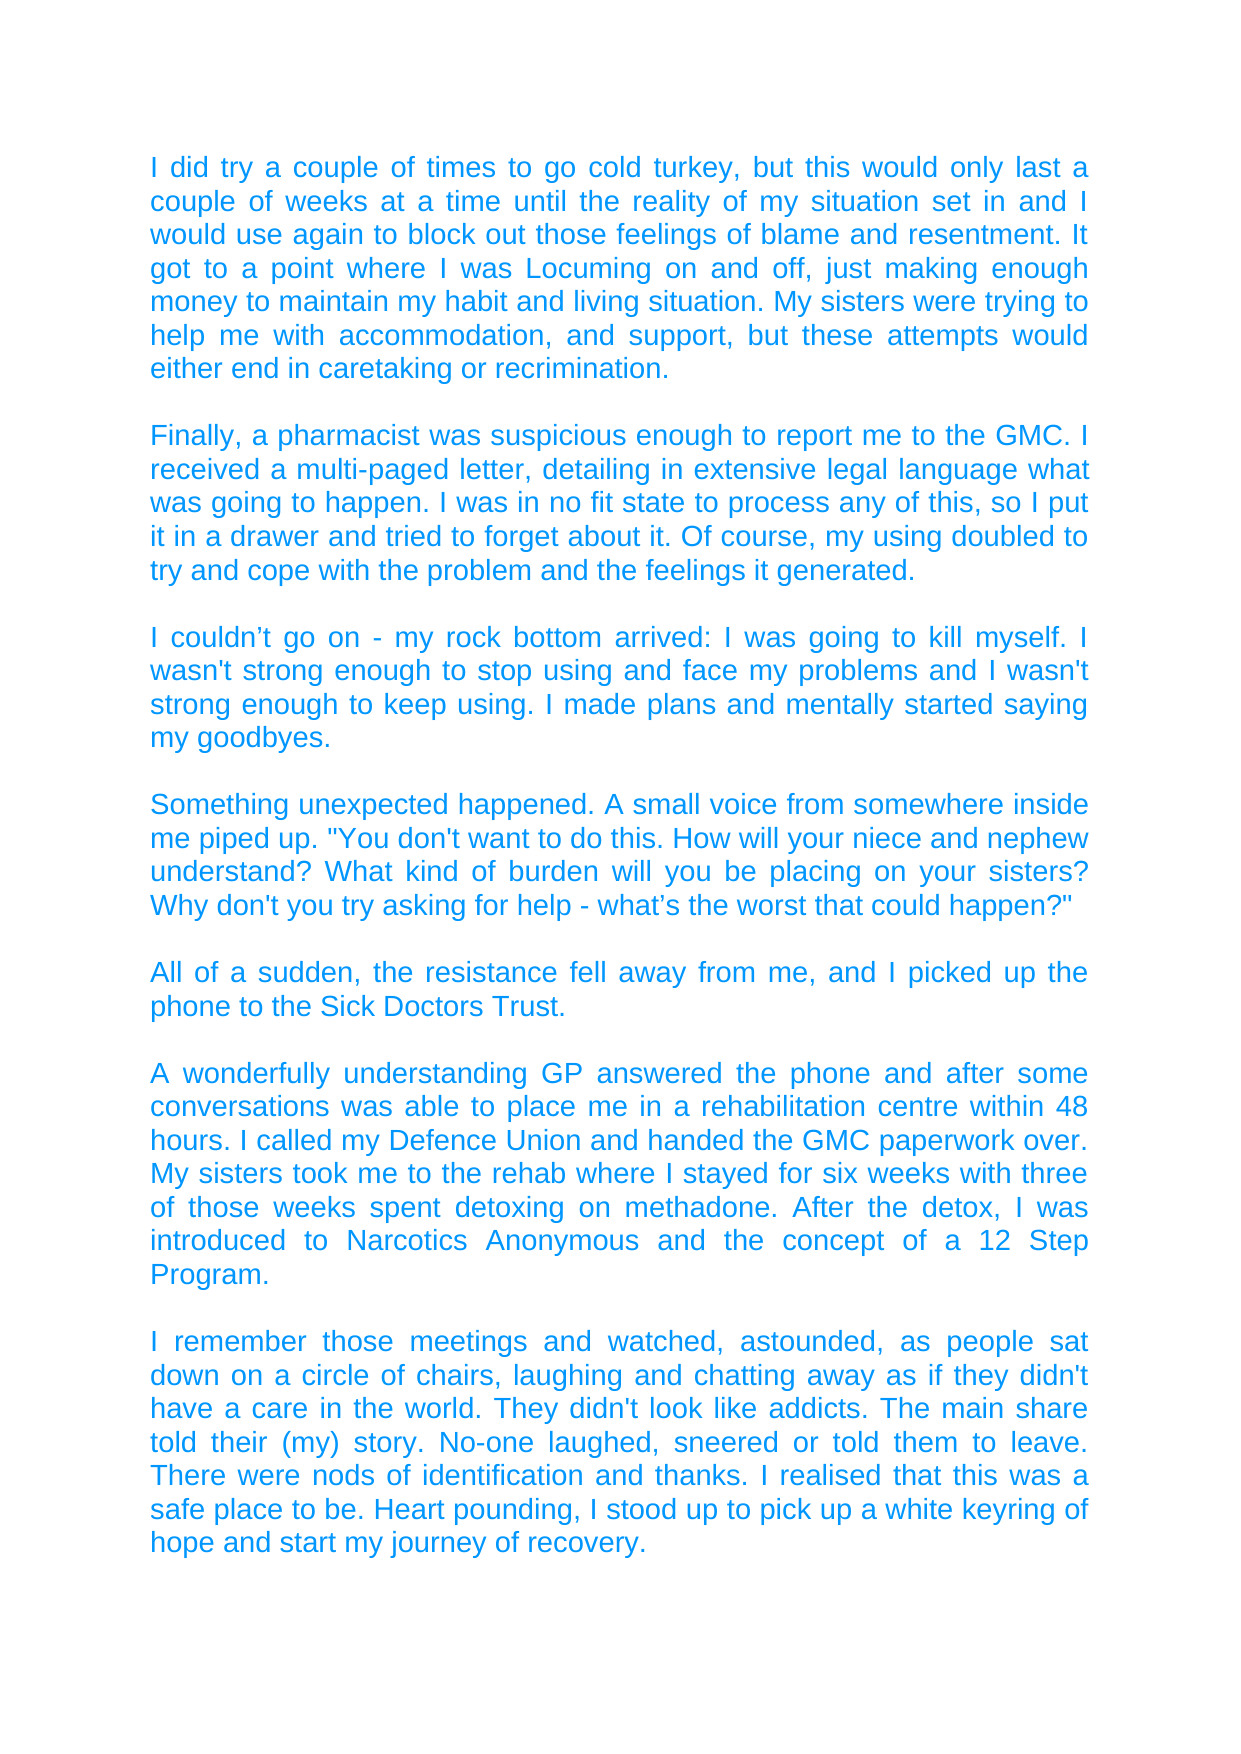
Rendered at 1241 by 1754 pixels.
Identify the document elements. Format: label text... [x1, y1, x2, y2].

text A wonderfully understanding GP answered the phone and after some conversations was able to place me in a rehabilitation centre within 48 hours. I called my Defence Union and handed the GMC paperwork over. My sisters took me to the rehab where I stayed for six weeks with three of those weeks spent detoxing on methadone. After the detox, I was introduced to Narcotics Anonymous and the concept of a 12 Step Program. [150, 1056, 1090, 1290]
text All of a sudden, the resistance fell away from me, and I picked up the phone to the Sick Doctors Trust. [150, 955, 1090, 1022]
text I did try a couple of times to go cold turkey, but this would only last a couple of weeks at a time until the reality of my situation set in and I would use again to block out those feelings of blame and resentment. It got to a point where I was Locuming on and off, just making enough money to maintain my habit and living situation. My sisters were trying to help me with accommodation, and support, but these attempts would either end in caretaking or recrimination. [150, 150, 1090, 385]
text Something unexpected happened. A small voice from somewhere inside me piped up. "You don't want to do this. How will your niece and nephew understand? What kind of burden will you be placing on your sisters? Why don't you try asking for help - what’s the worst that could happen?" [150, 787, 1090, 921]
text I couldn’t go on - my rock bottom arrived: I was going to kill myself. I wasn't strong enough to stop using and face my problems and I wasn't strong enough to keep using. I made plans and mentally started saying my goodbyes. [150, 619, 1090, 754]
text Finally, a pharmacist was suspicious enough to report me to the GMC. I received a multi-paged letter, detailing in extensive legal language what was going to happen. I was in no fit state to process any of this, so I put it in a drawer and tried to forget about it. Of course, my using doubled to try and cope with the problem and the feelings it generated. [150, 418, 1090, 586]
text I remember those meetings and watched, astounded, as people sat down on a circle of chairs, laughing and chatting away as if they didn't have a care in the world. They didn't look like addicts. The main share told their (my) story. No-one laughed, sneered or told them to leave. There were nods of identification and thanks. I realised that this was a safe place to be. Heart pounding, I stood up to pick up a white keyring of hope and start my journey of recovery. [150, 1324, 1090, 1559]
